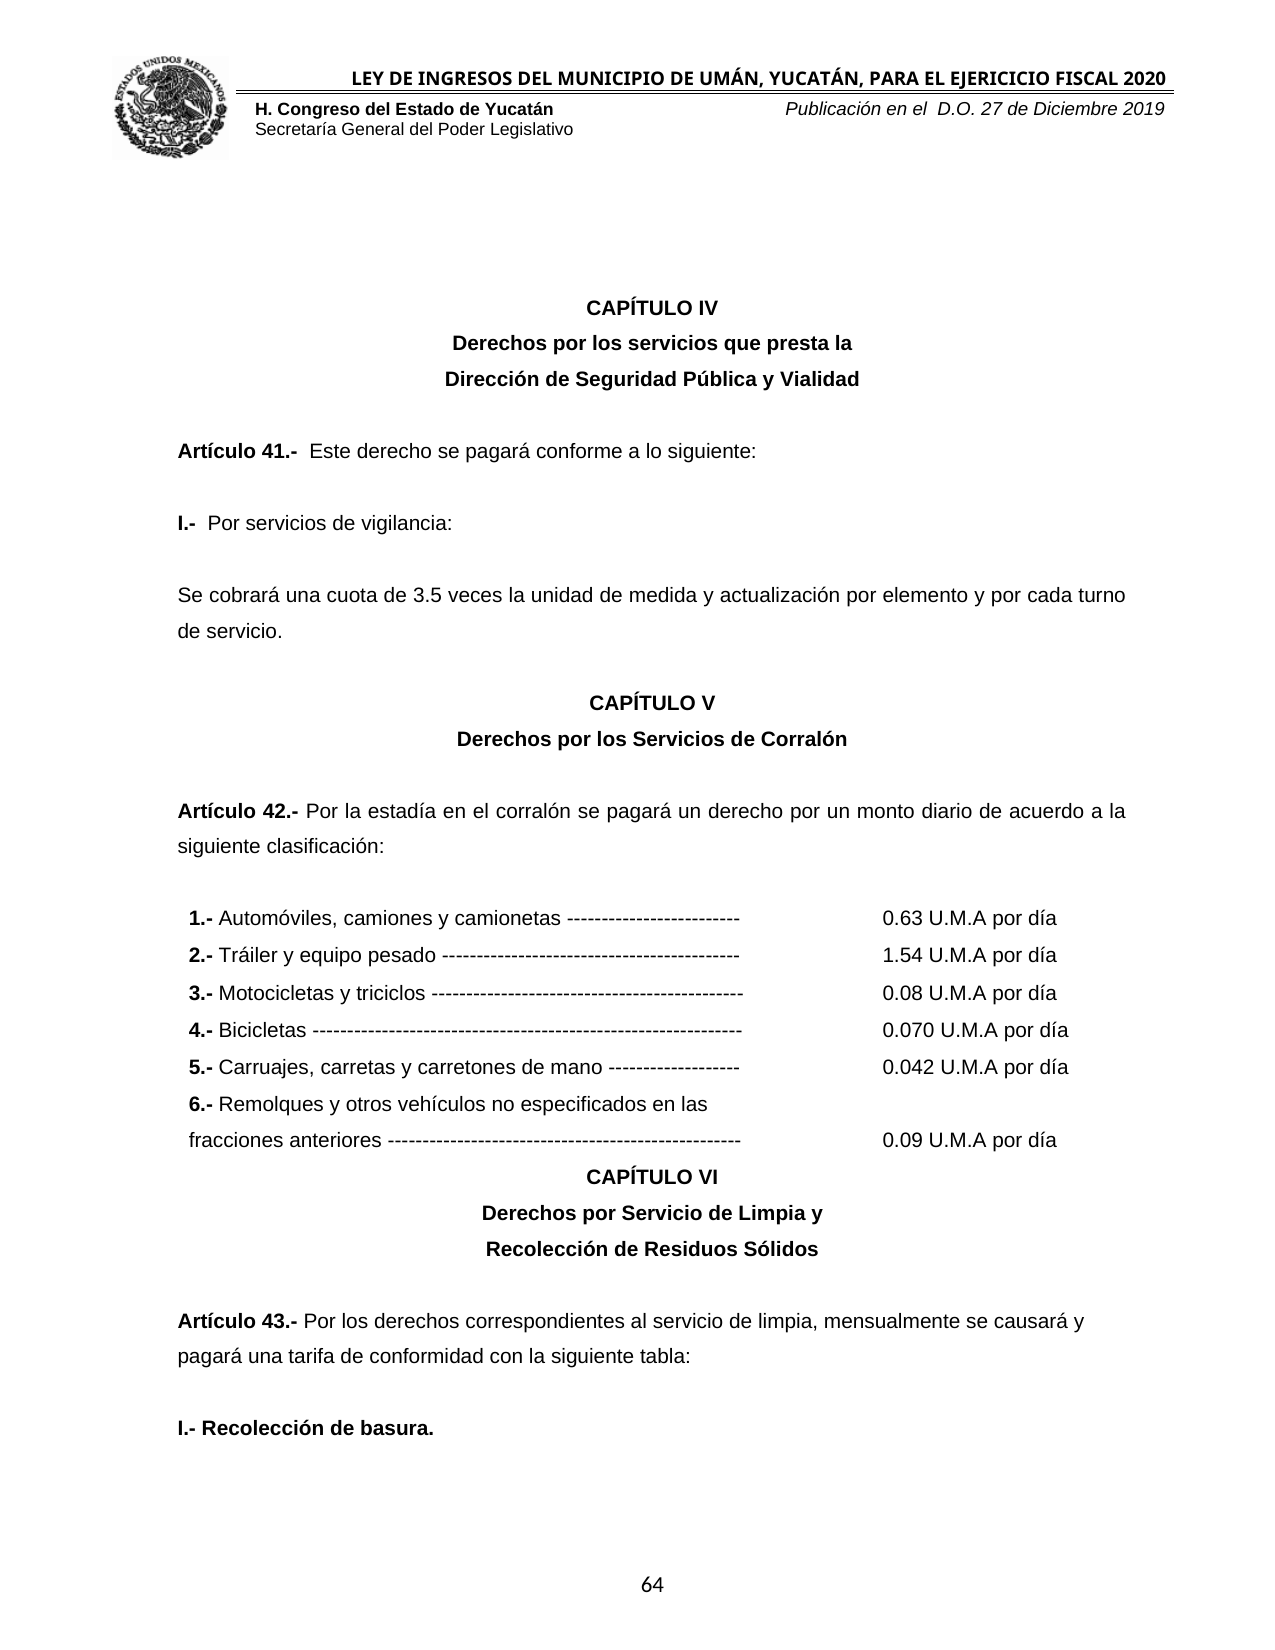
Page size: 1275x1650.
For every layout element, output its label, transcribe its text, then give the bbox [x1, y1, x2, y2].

text Artículo 41.- Este derecho se pagará conforme a lo siguiente: [177, 439, 1127, 463]
text I.- Por servicios de vigilancia: [177, 511, 1127, 535]
text Derechos por los servicios que presta la [177, 331, 1127, 355]
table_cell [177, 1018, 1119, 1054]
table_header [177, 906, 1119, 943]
text Artículo 42.- Por la estadía en el corralón se pagará un derecho por un monto diario de acuerdo a la siguiente clasificación: [177, 798, 1127, 858]
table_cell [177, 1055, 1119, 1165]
text CAPÍTULO IV [177, 295, 1127, 319]
text Derechos por los Servicios de Corralón [177, 727, 1127, 751]
text Recolección de Residuos Sólidos [177, 1237, 1127, 1261]
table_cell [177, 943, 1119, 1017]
text Derechos por Servicio de Limpia y [177, 1201, 1127, 1224]
text CAPÍTULO V [177, 691, 1127, 714]
text Dirección de Seguridad Pública y Vialidad [177, 367, 1127, 391]
text I.- Recolección de basura. [177, 1416, 1127, 1440]
text CAPÍTULO VI [177, 1165, 1127, 1189]
text Artículo 43.- Por los derechos correspondientes al servicio de limpia, mensualmente se causará y pagará una tarifa de conformidad con la siguiente tabla: [177, 1308, 1127, 1368]
text Se cobrará una cuota de 3.5 veces la unidad de medida y actualización por elemento y por cada turno de servicio. [177, 583, 1127, 643]
